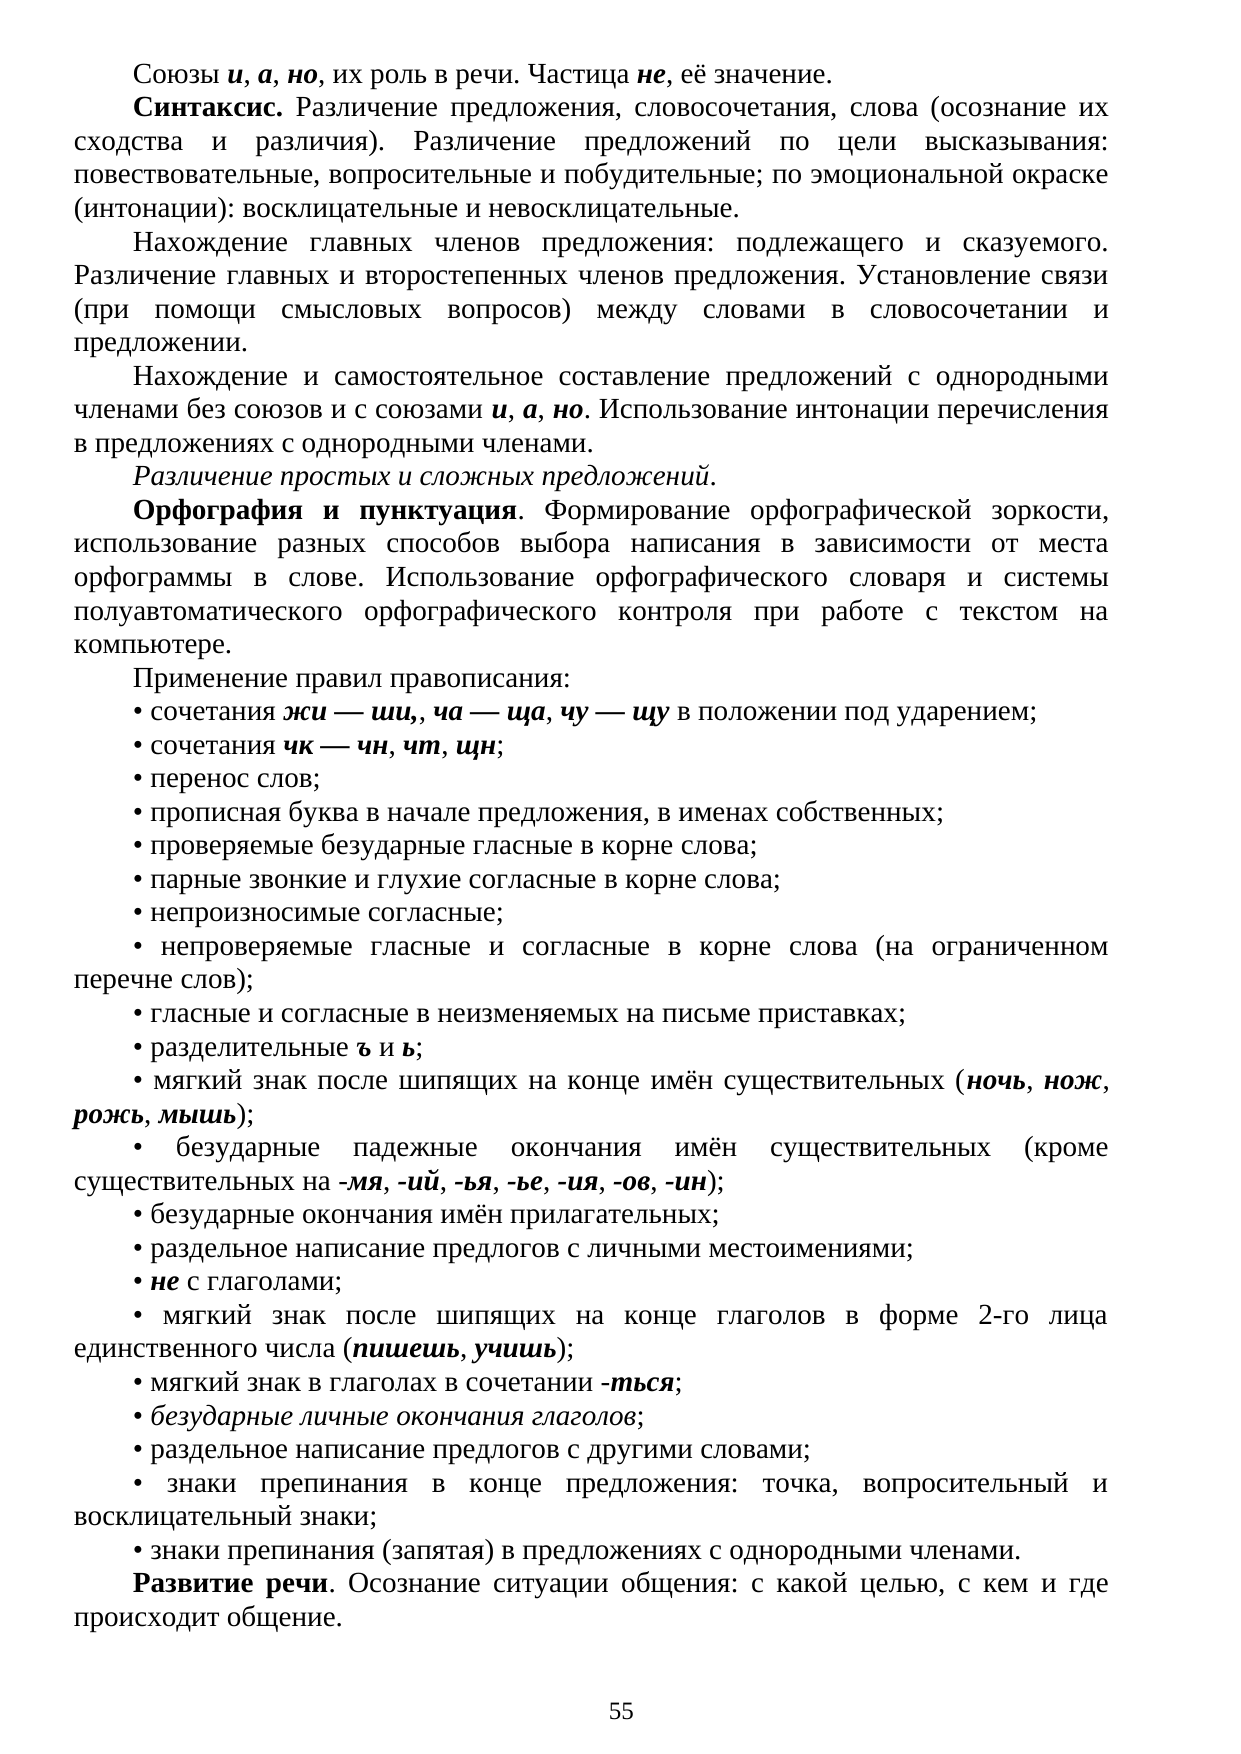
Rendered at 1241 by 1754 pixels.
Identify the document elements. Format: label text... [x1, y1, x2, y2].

text • мягкий знак в глаголах в сочетании -ться; [74, 1364, 1109, 1398]
text • не с глаголами; [74, 1263, 1109, 1297]
text Развитие речи. Осознание ситуации общения: с какой целью, с кем и где происходит общение. [74, 1565, 1109, 1632]
text Различение простых и сложных предложений. [74, 458, 1109, 492]
text • мягкий знак после шипящих на конце глаголов в форме 2-го лица единственного числа (пишешь, учишь); [74, 1297, 1109, 1364]
text • непроизносимые согласные; [74, 894, 1109, 928]
text Применение правил правописания: [74, 660, 1109, 693]
text • безударные падежные окончания имён существительных (кроме существительных на -мя, -ий, -ья, -ье, -ия, -ов, -ин); [74, 1129, 1109, 1196]
text • знаки препинания в конце предложения: точка, вопросительный и восклицательный знаки; [74, 1465, 1109, 1532]
text • проверяемые безударные гласные в корне слова; [74, 827, 1109, 861]
text • сочетания жи — ши,, ча — ща, чу — щу в положении под ударением; [74, 693, 1109, 727]
text • прописная буква в начале предложения, в именах собственных; [74, 794, 1109, 827]
text • сочетания чк — чн, чт, щн; [74, 727, 1109, 760]
text Союзы и, а, но, их роль в речи. Частица не, её значение. [74, 56, 1109, 89]
text • знаки препинания (запятая) в предложениях с однородными членами. [74, 1532, 1109, 1565]
text • гласные и согласные в неизменяемых на письме приставках; [74, 995, 1109, 1029]
text Нахождение главных членов предложения: подлежащего и сказуемого. Различение главных и второстепенных членов предложения. Установление связи (при помощи смысловых вопросов) между словами в словосочетании и предложении. [74, 224, 1109, 358]
text • безударные окончания имён прилагательных; [74, 1196, 1109, 1230]
text • мягкий знак после шипящих на конце имён существительных (ночь, нож, рожь, мышь); [74, 1062, 1109, 1129]
text Нахождение и самостоятельное составление предложений с однородными членами без союзов и с союзами и, а, но. Использование интонации перечисления в предложениях с однородными членами. [74, 358, 1109, 458]
text • раздельное написание предлогов с личными местоимениями; [74, 1230, 1109, 1263]
text • разделительные ъ и ь; [74, 1029, 1109, 1062]
text • перенос слов; [74, 760, 1109, 794]
text Орфография и пунктуация. Формирование орфографической зоркости, использование разных способов выбора написания в зависимости от места орфограммы в слове. Использование орфографического словаря и системы полуавтоматического орфографического контроля при работе с текстом на компьютере. [74, 492, 1109, 660]
text • безударные личные окончания глаголов; [74, 1398, 1109, 1431]
text • непроверяемые гласные и согласные в корне слова (на ограниченном перечне слов); [74, 928, 1109, 995]
text Синтаксис. Различение предложения, словосочетания, слова (осознание их сходства и различия). Различение предложений по цели высказывания: повествовательные, вопросительные и побудительные; по эмоциональной окраске (интонации): восклицательные и невосклицательные. [74, 89, 1109, 224]
text • раздельное написание предлогов с другими словами; [74, 1431, 1109, 1465]
text • парные звонкие и глухие согласные в корне слова; [74, 861, 1109, 894]
